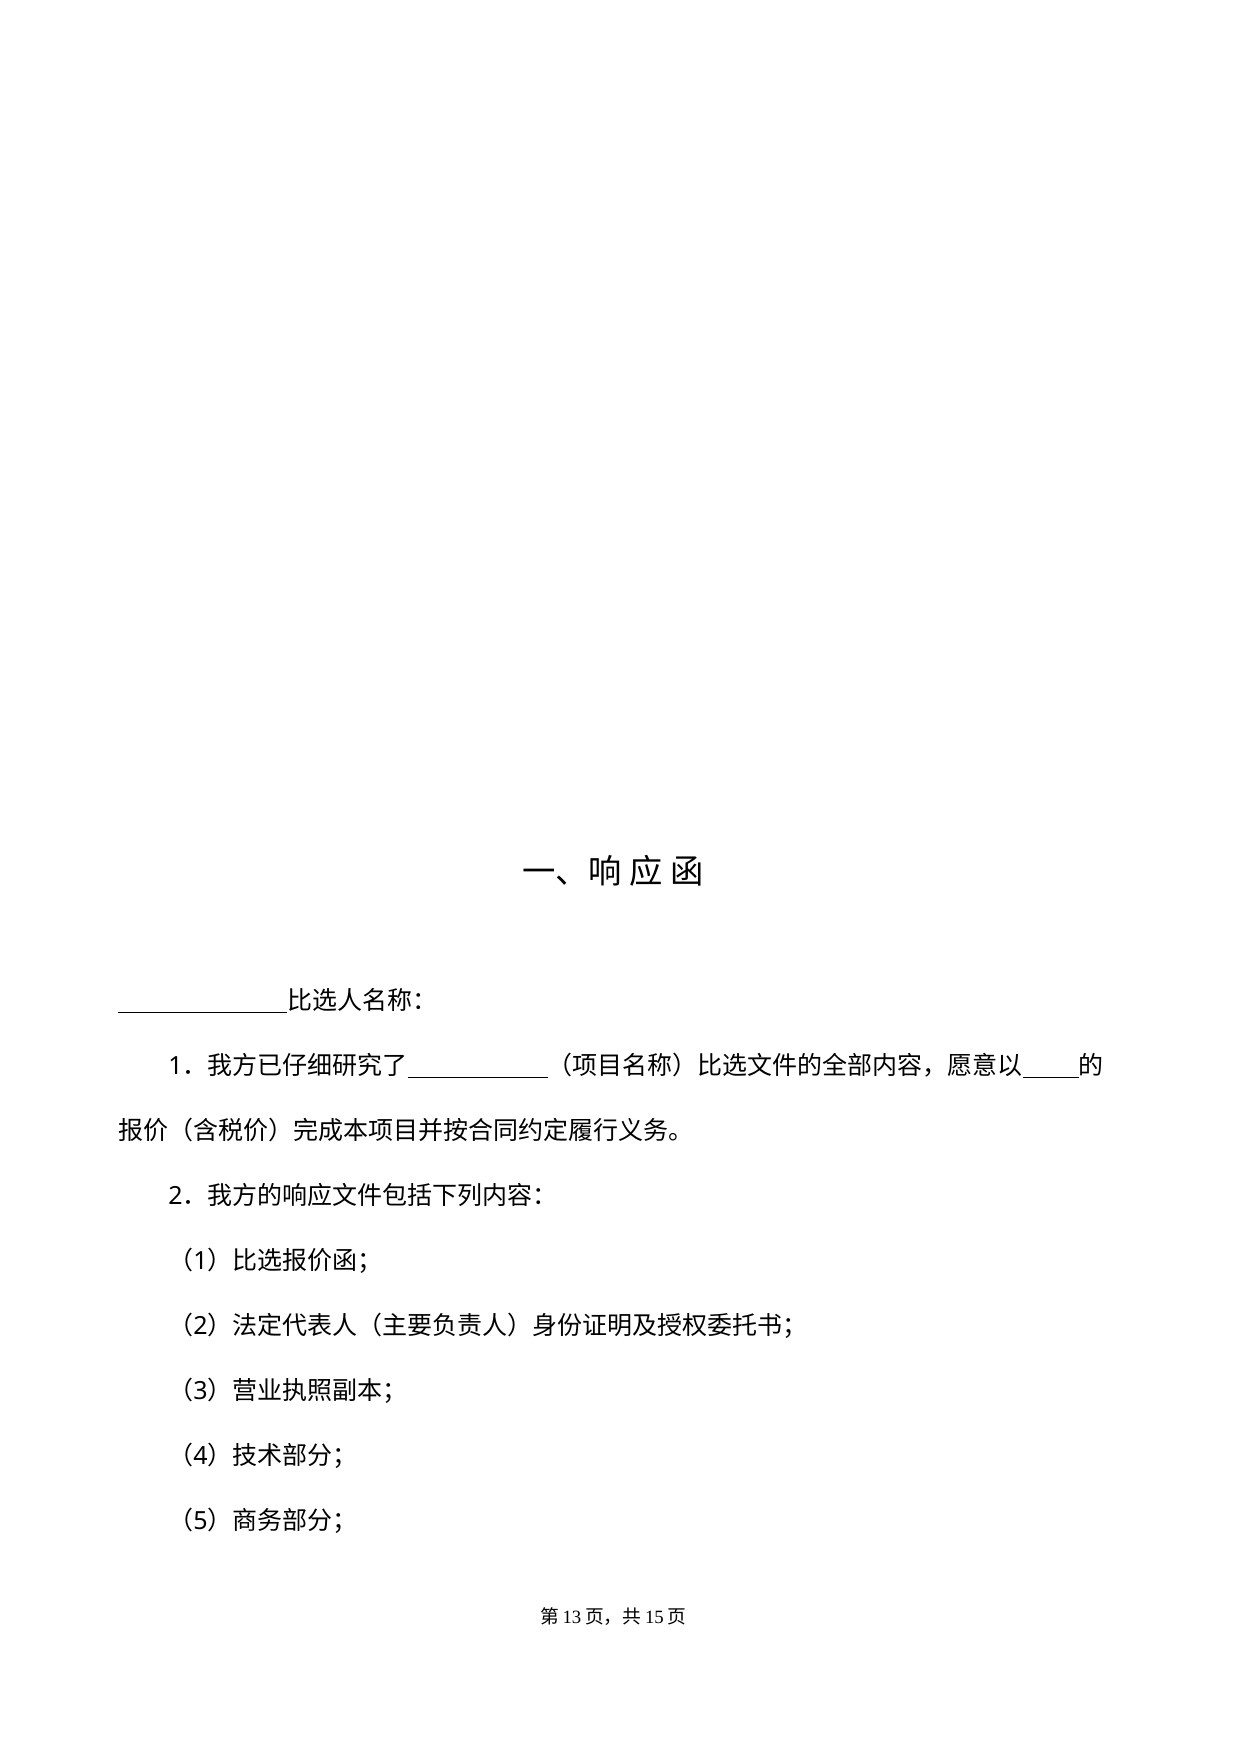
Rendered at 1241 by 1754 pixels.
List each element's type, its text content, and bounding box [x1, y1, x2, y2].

text （4）技术部分； [118, 1421, 1107, 1486]
text （3）营业执照副本； [118, 1356, 1107, 1421]
text 1．我方已仔细研究了 （项目名称）比选文件的全部内容，愿意以 的报价（含税价）完成本项目并按合同约定履行义务。 [118, 1031, 1107, 1161]
text （1）比选报价函； [118, 1226, 1107, 1291]
text 一、响 应 函 [118, 836, 1107, 901]
text （5）商务部分； [118, 1486, 1107, 1551]
text （2）法定代表人（主要负责人）身份证明及授权委托书； [118, 1291, 1107, 1356]
text 2．我方的响应文件包括下列内容： [118, 1161, 1107, 1226]
text 比选人名称： [118, 966, 1107, 1031]
